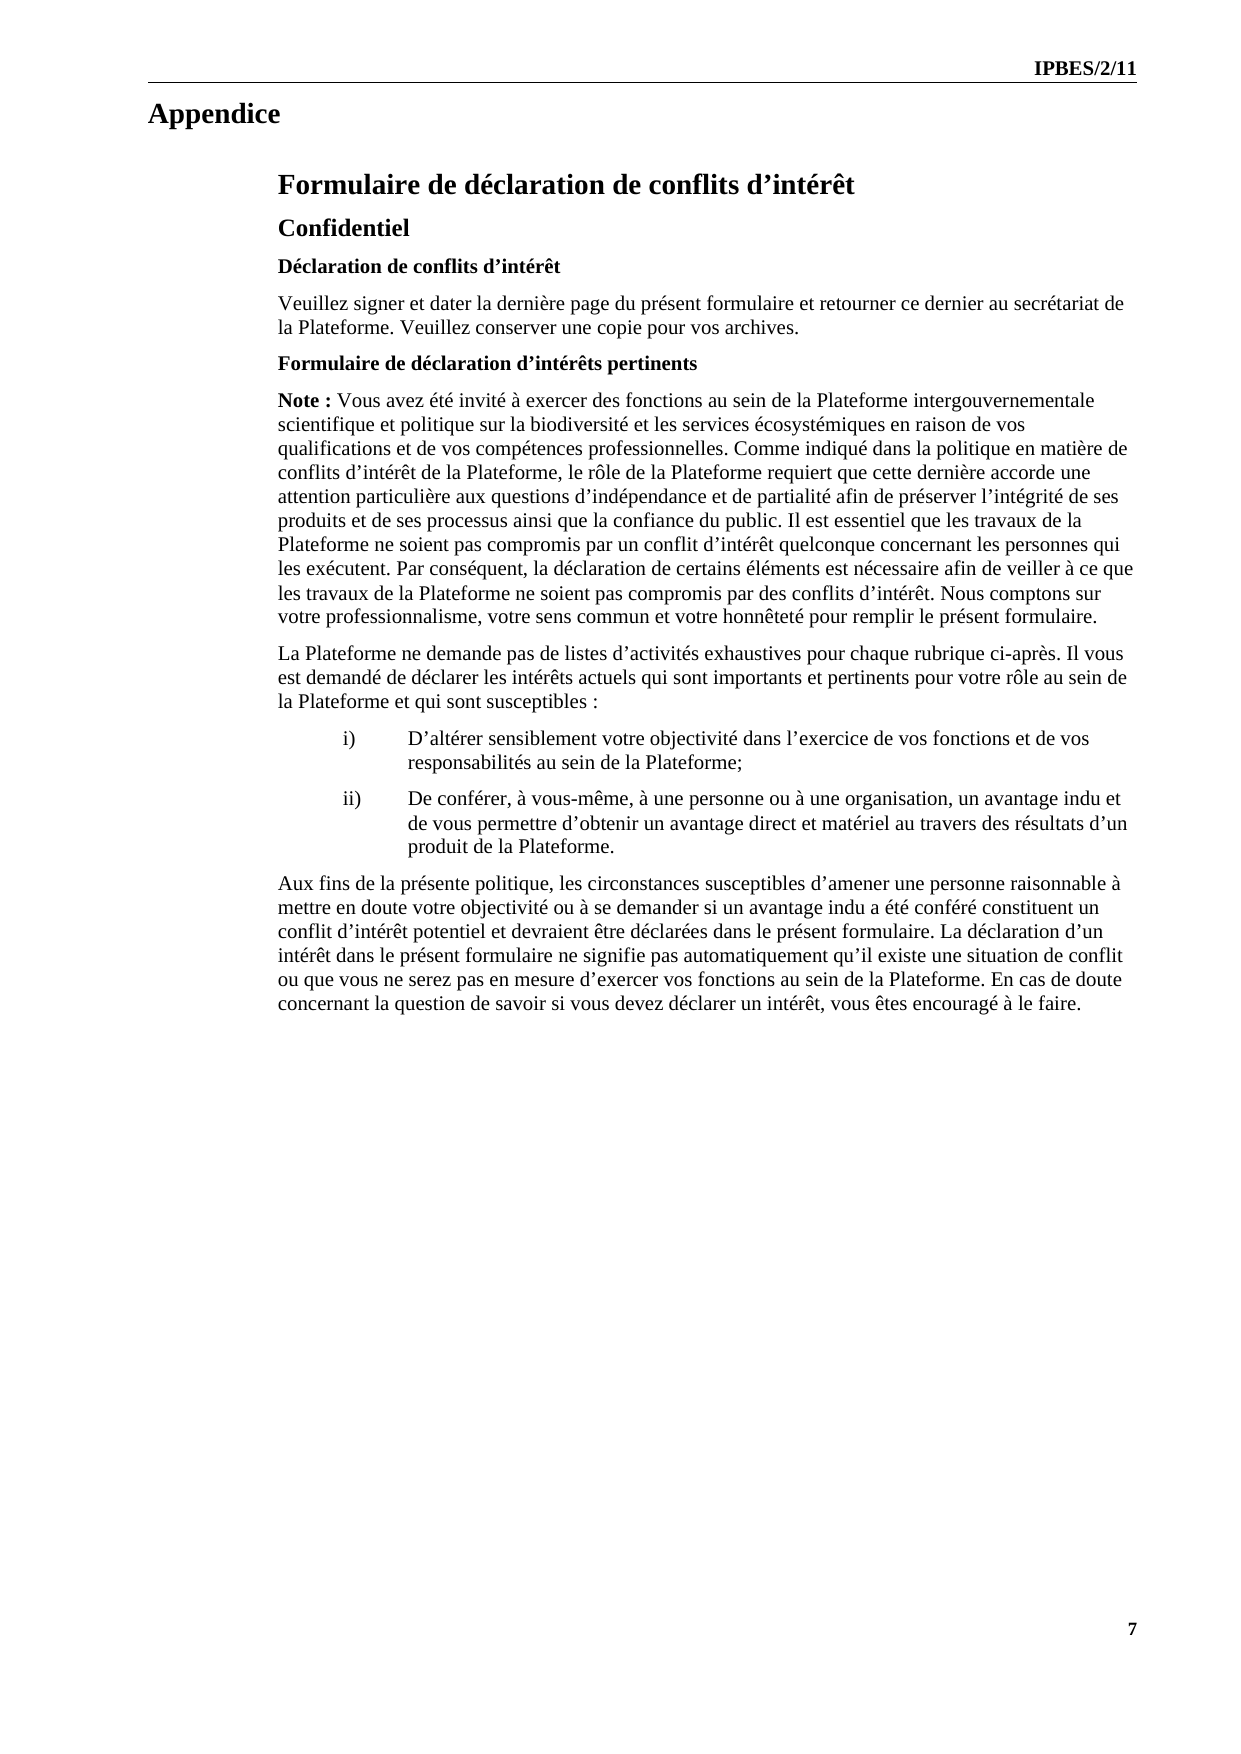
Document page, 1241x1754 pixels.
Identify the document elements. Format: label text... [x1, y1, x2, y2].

text Formulaire de déclaration d’intérêts pertinents [148, 351, 1107, 375]
text ne demande pas de listes d’activités exhaustives pour chaque rubrique ci-après. Il vous est demandé de déclarer les intérêts actuels qui sont importants et pertinents pour votre rôle au sein de et qui sont susceptibles : [278, 641, 1137, 713]
text Confidentiel [148, 213, 1107, 242]
text Veuillez signer et dater la dernière page du présent formulaire et retourner ce dernier au secrétariat de conserver une copie pour vos archives. [278, 291, 1137, 339]
text Appendice [148, 96, 1137, 129]
title Formulaire de déclaration de conflits d’intérêt [278, 167, 1137, 200]
text Déclaration de conflits d’intérêt [148, 254, 1107, 278]
text i) D’altérer sensiblement votre objectivité dans l’exercice de vos fonctions et de vos responsabilités au sein de ; [343, 726, 1137, 774]
text Aux fins de la présente politique, les circonstances susceptibles d’amener une personne raisonnable à mettre en doute votre objectivité ou à se demander si un avantage indu a été conféré constituent un conflit d’intérêt potentiel et devraient être déclarées dans le présent formulaire. La déclaration d’un intérêt dans le présent formulaire ne signifie pas automatiquement qu’il existe une situation de conflit ou que vous ne serez pas en mesure d’exercer vos fonctions au sein de cas de doute concernant la question de savoir si vous devez déclarer un intérêt, vous êtes encouragé à le faire. [278, 871, 1137, 1015]
text Note : Vous avez été invité à exercer des fonctions au sein de intergouvernementale scientifique et politique sur la biodiversité et les services écosystémiques en raison de vos qualifications et de vos compétences professionnelles. Comme indiqué dans la politique en matière de conflits d’intérêt de , le rôle de requiert que cette dernière accorde une attention particulière aux questions d’indépendance et de partialité afin de préserver l’intégrité de ses produits et de ses processus ainsi que la confiance du public. Il est essentiel que les travaux de ne soient pas compromis par un conflit d’intérêt quelconque concernant les personnes qui les exécutent. Par conséquent, la déclaration de certains éléments est nécessaire afin de veiller à ce que les travaux de ne soient pas compromis par des conflits d’intérêt. Nous comptons sur votre professionnalisme, votre sens commun et votre honnêteté pour remplir le présent formulaire. [278, 388, 1137, 628]
text ii) De conférer, à vous-même, à une personne ou à une organisation, un avantage indu et de vous permettre d’obtenir un avantage direct et matériel au travers des résultats d’un produit de [343, 786, 1137, 858]
